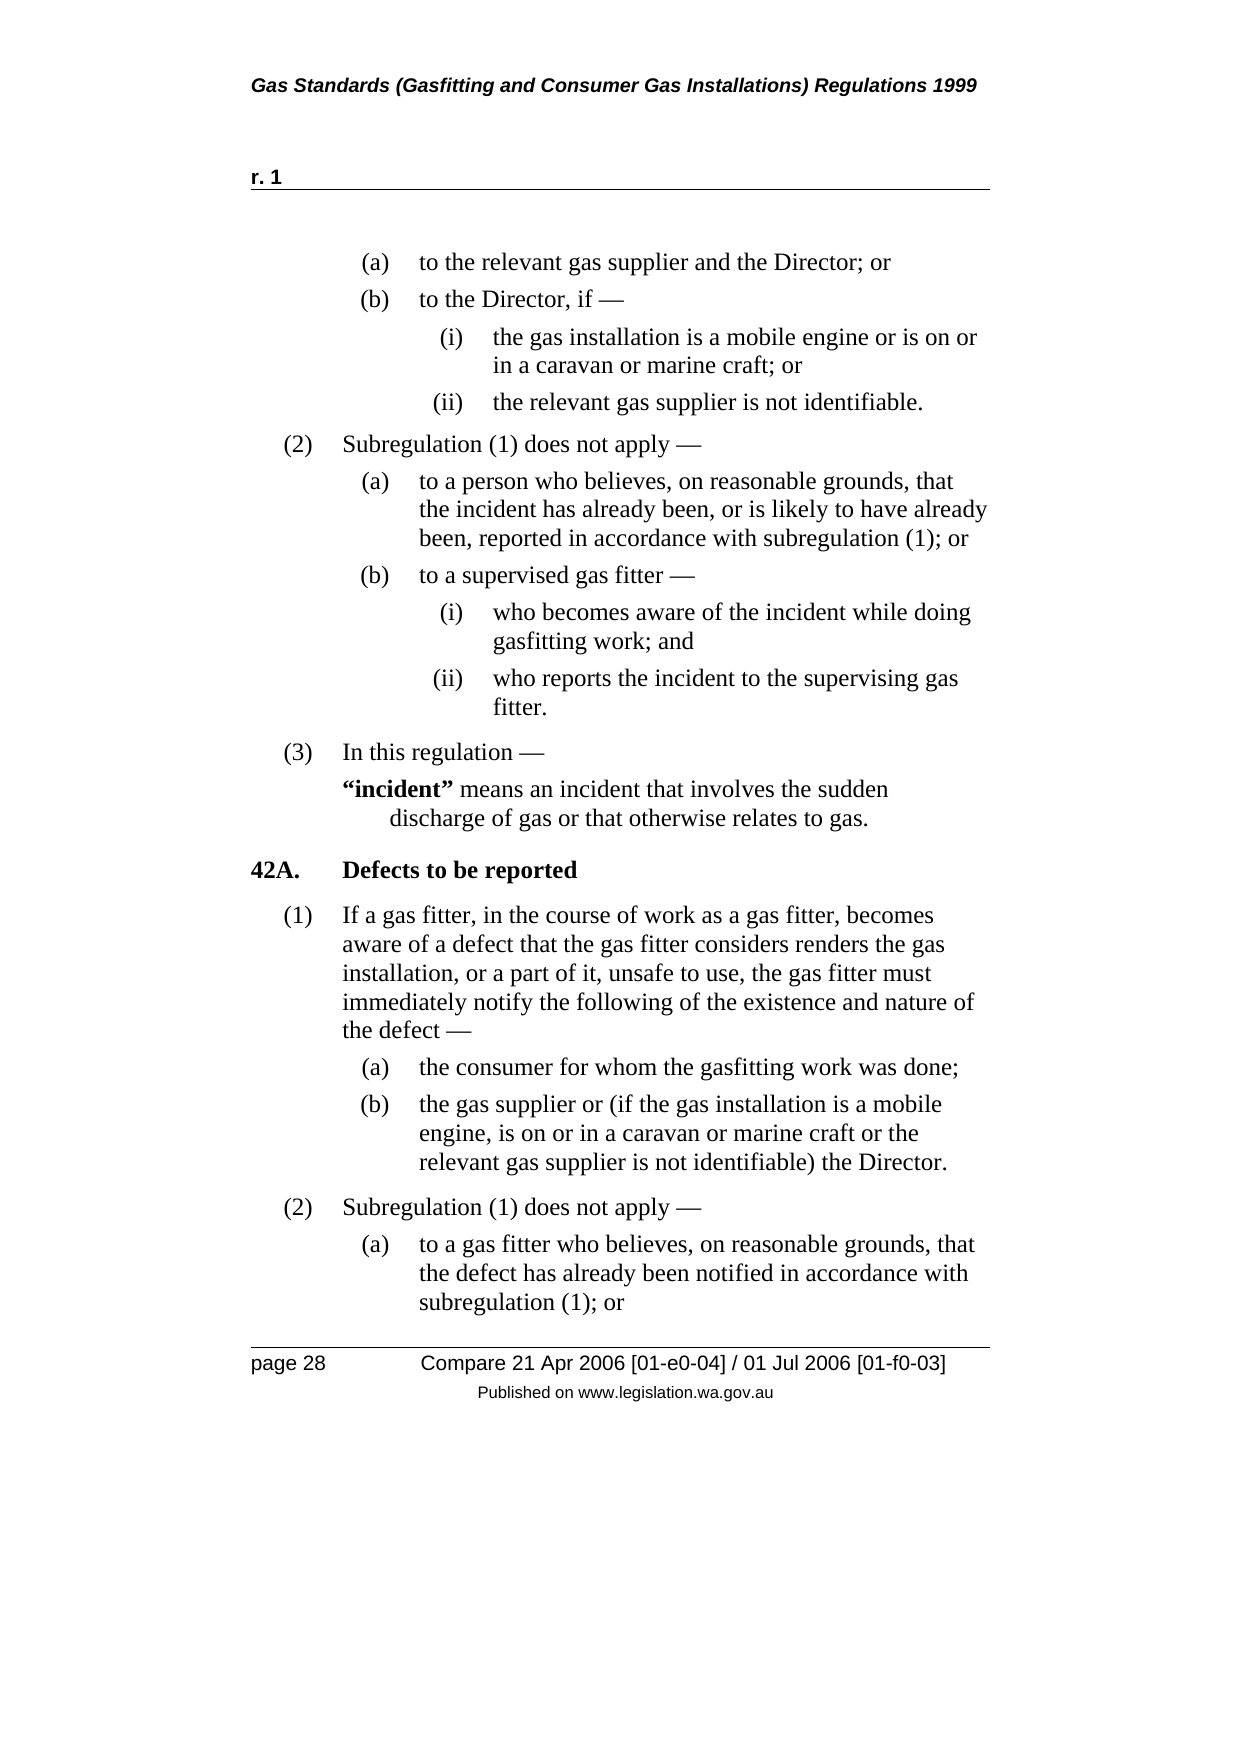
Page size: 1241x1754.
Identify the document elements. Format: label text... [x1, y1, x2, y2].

text (2) Subregulation (1) does not apply — [251, 429, 990, 457]
text (3) In this regulation — [251, 737, 990, 766]
text (i) who becomes aware of the incident while doing gasfitting work; and [251, 597, 990, 655]
subtitle 42A. Defects to be reported [251, 855, 990, 884]
text (ii) the relevant gas supplier is not identifiable. [251, 387, 990, 416]
text (a) to the relevant gas supplier and the Director; or [251, 247, 990, 276]
text (a) the consumer for whom the gasfitting work was done; [251, 1052, 990, 1081]
text (a) to a gas fitter who believes, on reasonable grounds, that the defect has already been notified in accordance with subregulation (1); or [251, 1229, 990, 1316]
text (i) the gas installation is a mobile engine or is on or in a caravan or marine craft; or [251, 322, 990, 379]
text (2) Subregulation (1) does not apply — [251, 1192, 990, 1221]
text (b) to the Director, if — [251, 284, 990, 313]
text (b) to a supervised gas fitter — [251, 560, 990, 589]
text “incident” means an incident that involves the sudden discharge of gas or that otherwise relates to gas. [251, 774, 990, 832]
text (b) the gas supplier or (if the gas installation is a mobile engine, is on or in a caravan or marine craft or the relevant gas supplier is not identifiable) the Director. [251, 1089, 990, 1176]
text (ii) who reports the incident to the supervising gas fitter. [251, 663, 990, 721]
text (a) to a person who believes, on reasonable grounds, that the incident has already been, or is likely to have already been, reported in accordance with subregulation (1); or [251, 466, 990, 552]
text (1) If a gas fitter, in the course of work as a gas fitter, becomes aware of a defect that the gas fitter considers renders the gas installation, or a part of it, unsafe to use, the gas fitter must immediately notify the following of the existence and nature of the defect — [251, 900, 990, 1044]
